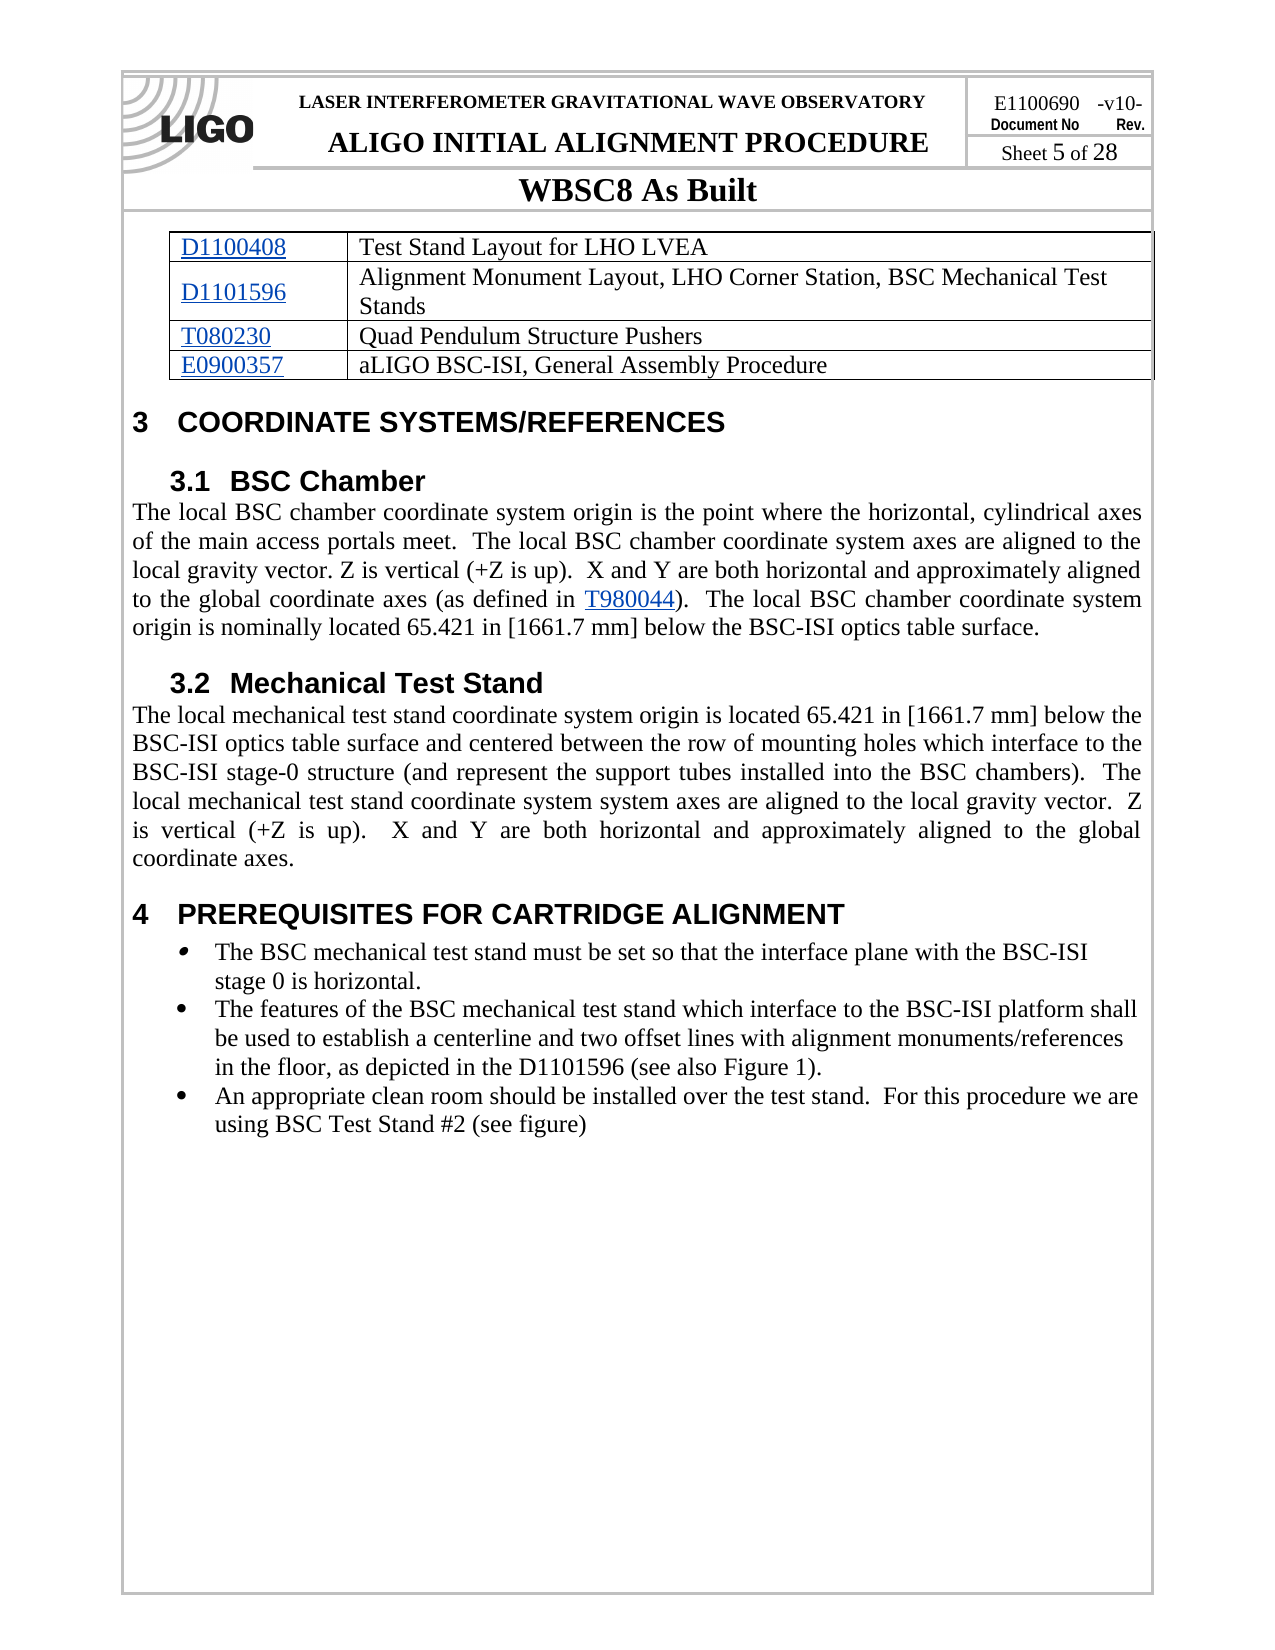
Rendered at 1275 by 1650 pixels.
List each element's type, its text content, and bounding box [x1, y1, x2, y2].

table_cell aLIGO BSC-ISI, General Assembly Procedure [348, 351, 1151, 379]
subtitle PREREQUISITES FOR CARTRIDGE ALIGNMENT [132, 897, 1143, 931]
subtitle Mechanical Test Stand [169, 666, 1143, 700]
table_cell T080230 [170, 321, 347, 349]
table_cell D1101596 [170, 262, 347, 320]
table_cell E0900357 [170, 351, 347, 379]
table_cell D1100408 [170, 233, 347, 261]
list The features of the BSC mechanical test stand which interface to the BSC-ISI platform shall be used to establish a centerline and two offset lines with alignment monuments/references in the floor, as depicted in the D1101596 (see also Figure 1). [177, 994, 1143, 1081]
text The local BSC chamber coordinate system origin is the point where the horizontal, cylindrical axes of the main access portals meet. The local BSC chamber coordinate system axes are aligned to the local gravity vector. Z is vertical (+Z is up). X and Y are both horizontal and approximately aligned to the global coordinate axes (as defined in T980044). The local BSC chamber coordinate system origin is nominally located 65.421 in [1661.7 mm] below the BSC-ISI optics table surface. [132, 497, 1143, 641]
table_cell Test Stand Layout for LHO LVEA [348, 233, 1151, 261]
table_cell Quad Pendulum Structure Pushers [348, 321, 1151, 349]
text The local mechanical test stand coordinate system origin is located 65.421 in [1661.7 mm] below the BSC-ISI optics table surface and centered between the row of mounting holes which interface to the BSC-ISI stage-0 structure (and represent the support tubes installed into the BSC chambers). The local mechanical test stand coordinate system system axes are aligned to the local gravity vector. Z is vertical (+Z is up). X and Y are both horizontal and approximately aligned to the global coordinate axes. [132, 700, 1143, 872]
picture [123, 78, 254, 174]
list An appropriate clean room should be installed over the test stand. For this procedure we are using BSC Test Stand #2 (see figure) [177, 1081, 1143, 1138]
subtitle COORDINATE SYSTEMS/REFERENCES [132, 405, 1143, 439]
list The BSC mechanical test stand must be set so that the interface plane with the BSC-ISI stage 0 is horizontal. [177, 937, 1143, 994]
table_cell Alignment Monument Layout, LHO Corner Station, BSC Mechanical Test Stands [348, 262, 1151, 320]
subtitle BSC Chamber [169, 464, 1143, 497]
